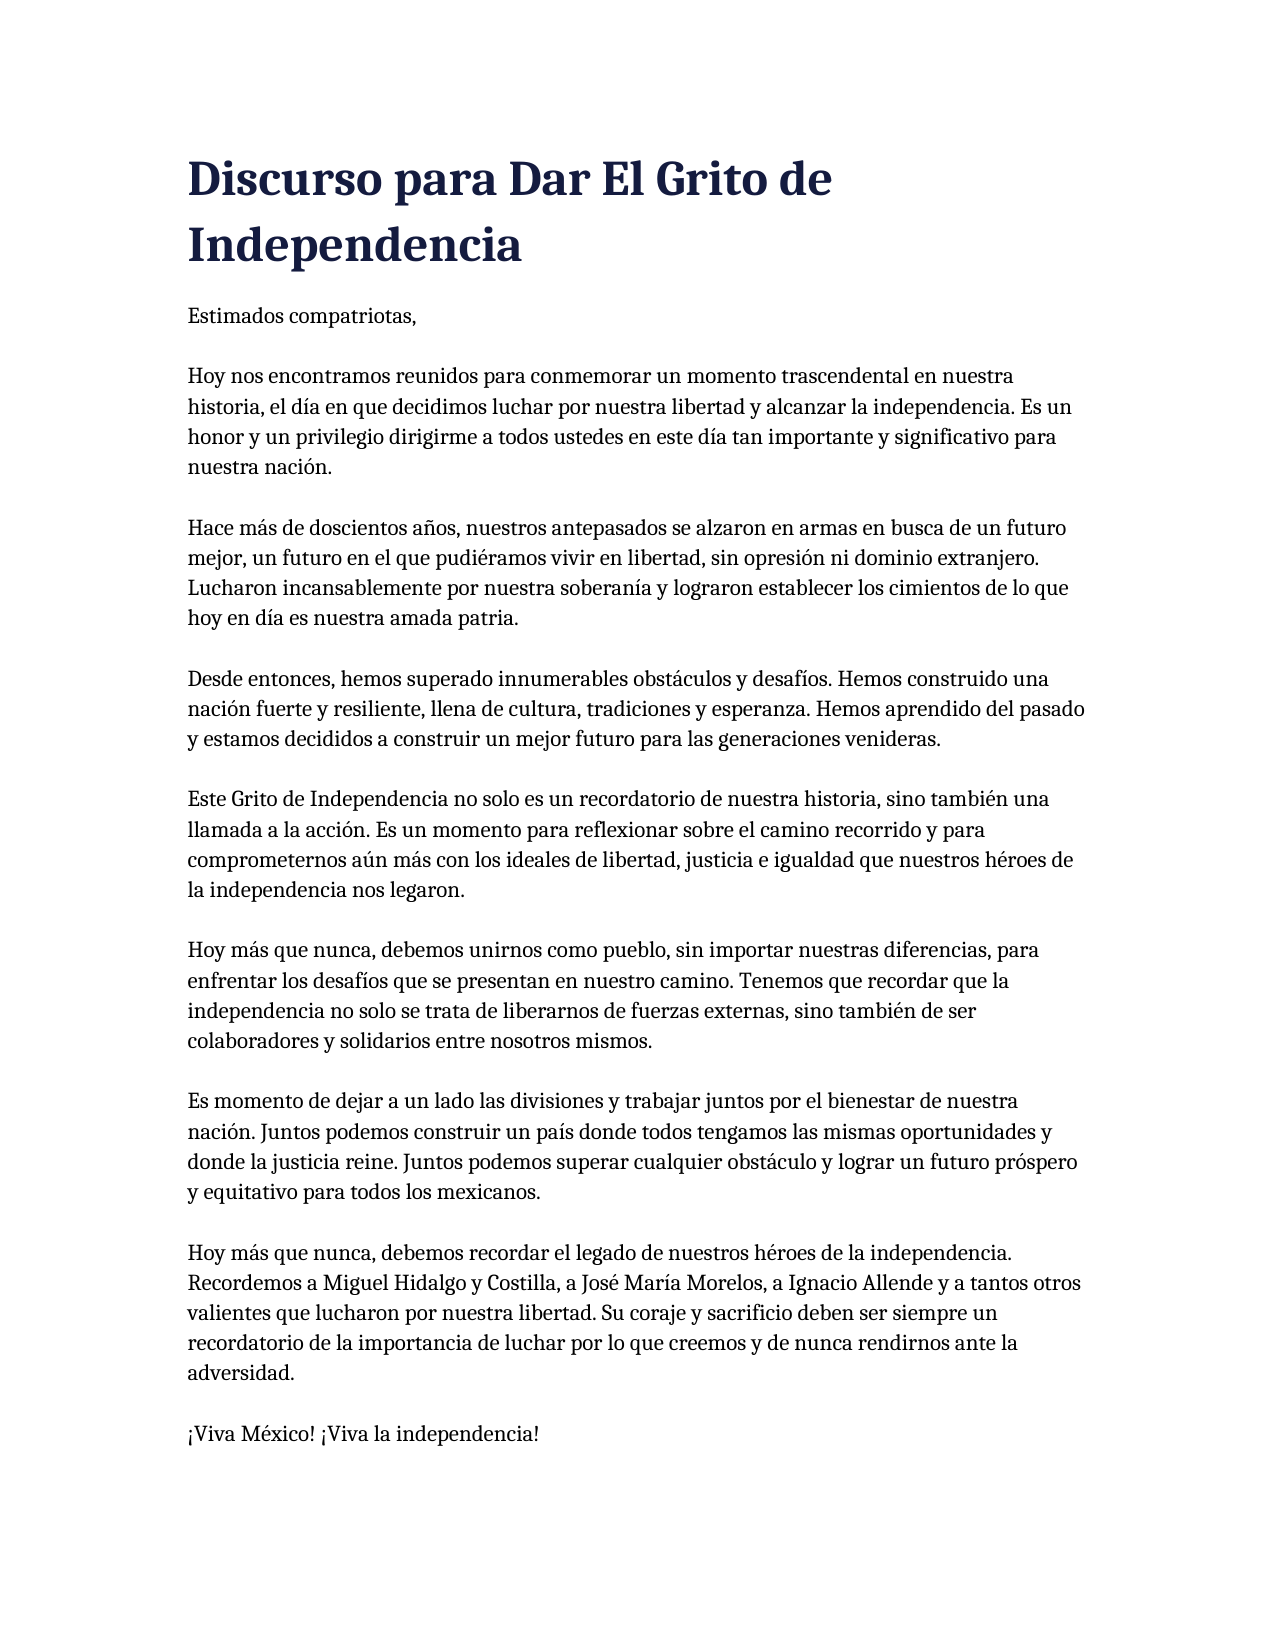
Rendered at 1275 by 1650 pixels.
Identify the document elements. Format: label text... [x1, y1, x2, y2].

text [187, 303, 1087, 1477]
text Discurso para Dar El Grito de Independencia [187, 150, 1087, 273]
